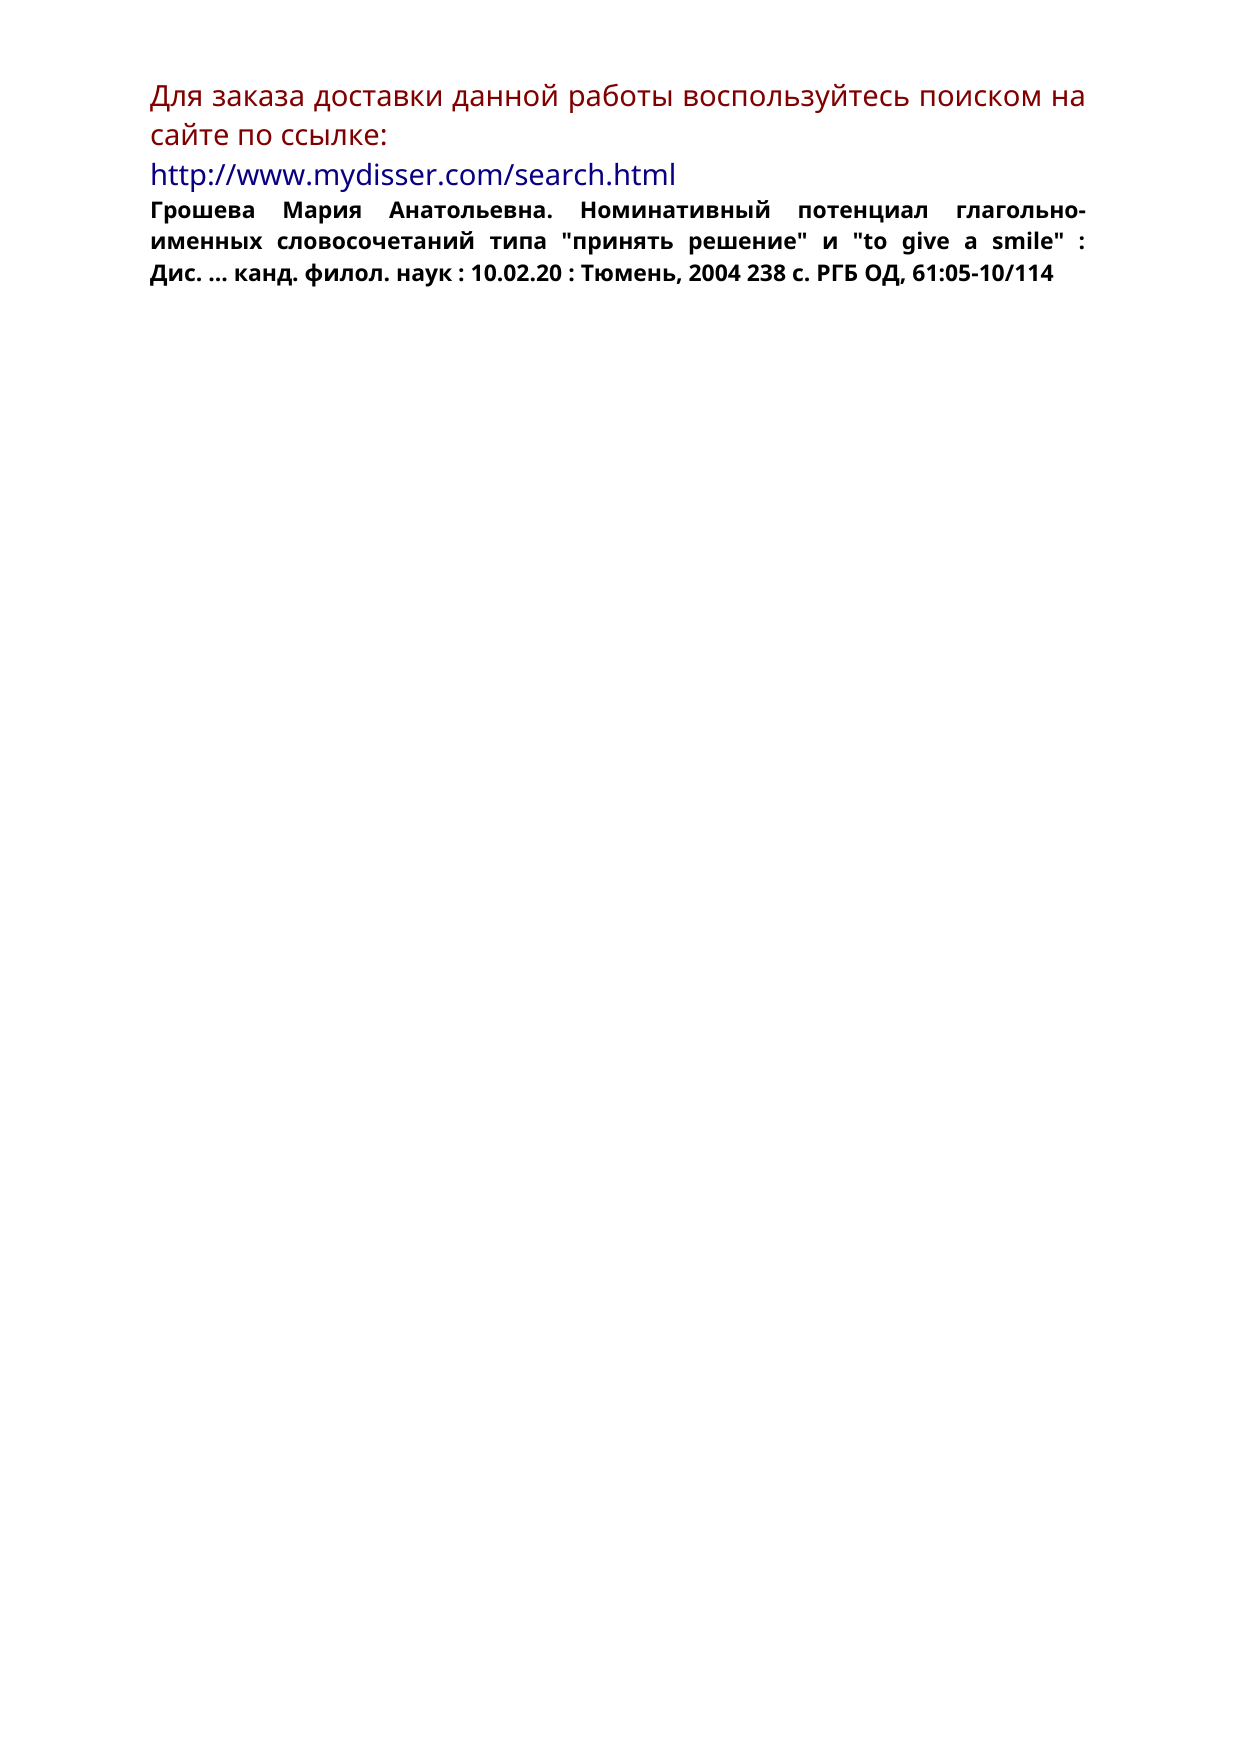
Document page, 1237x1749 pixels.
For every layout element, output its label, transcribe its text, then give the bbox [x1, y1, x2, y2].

text Грошева Мария Анатольевна. Номинативный потенциал глагольно-именных словосочетаний типа "принять решение" и "to give a smile" : Дис. ... канд. филол. наук : 10.02.20 : Тюмень, 2004 238 c. РГБ ОД, 61:05-10/114 [150, 194, 1086, 288]
